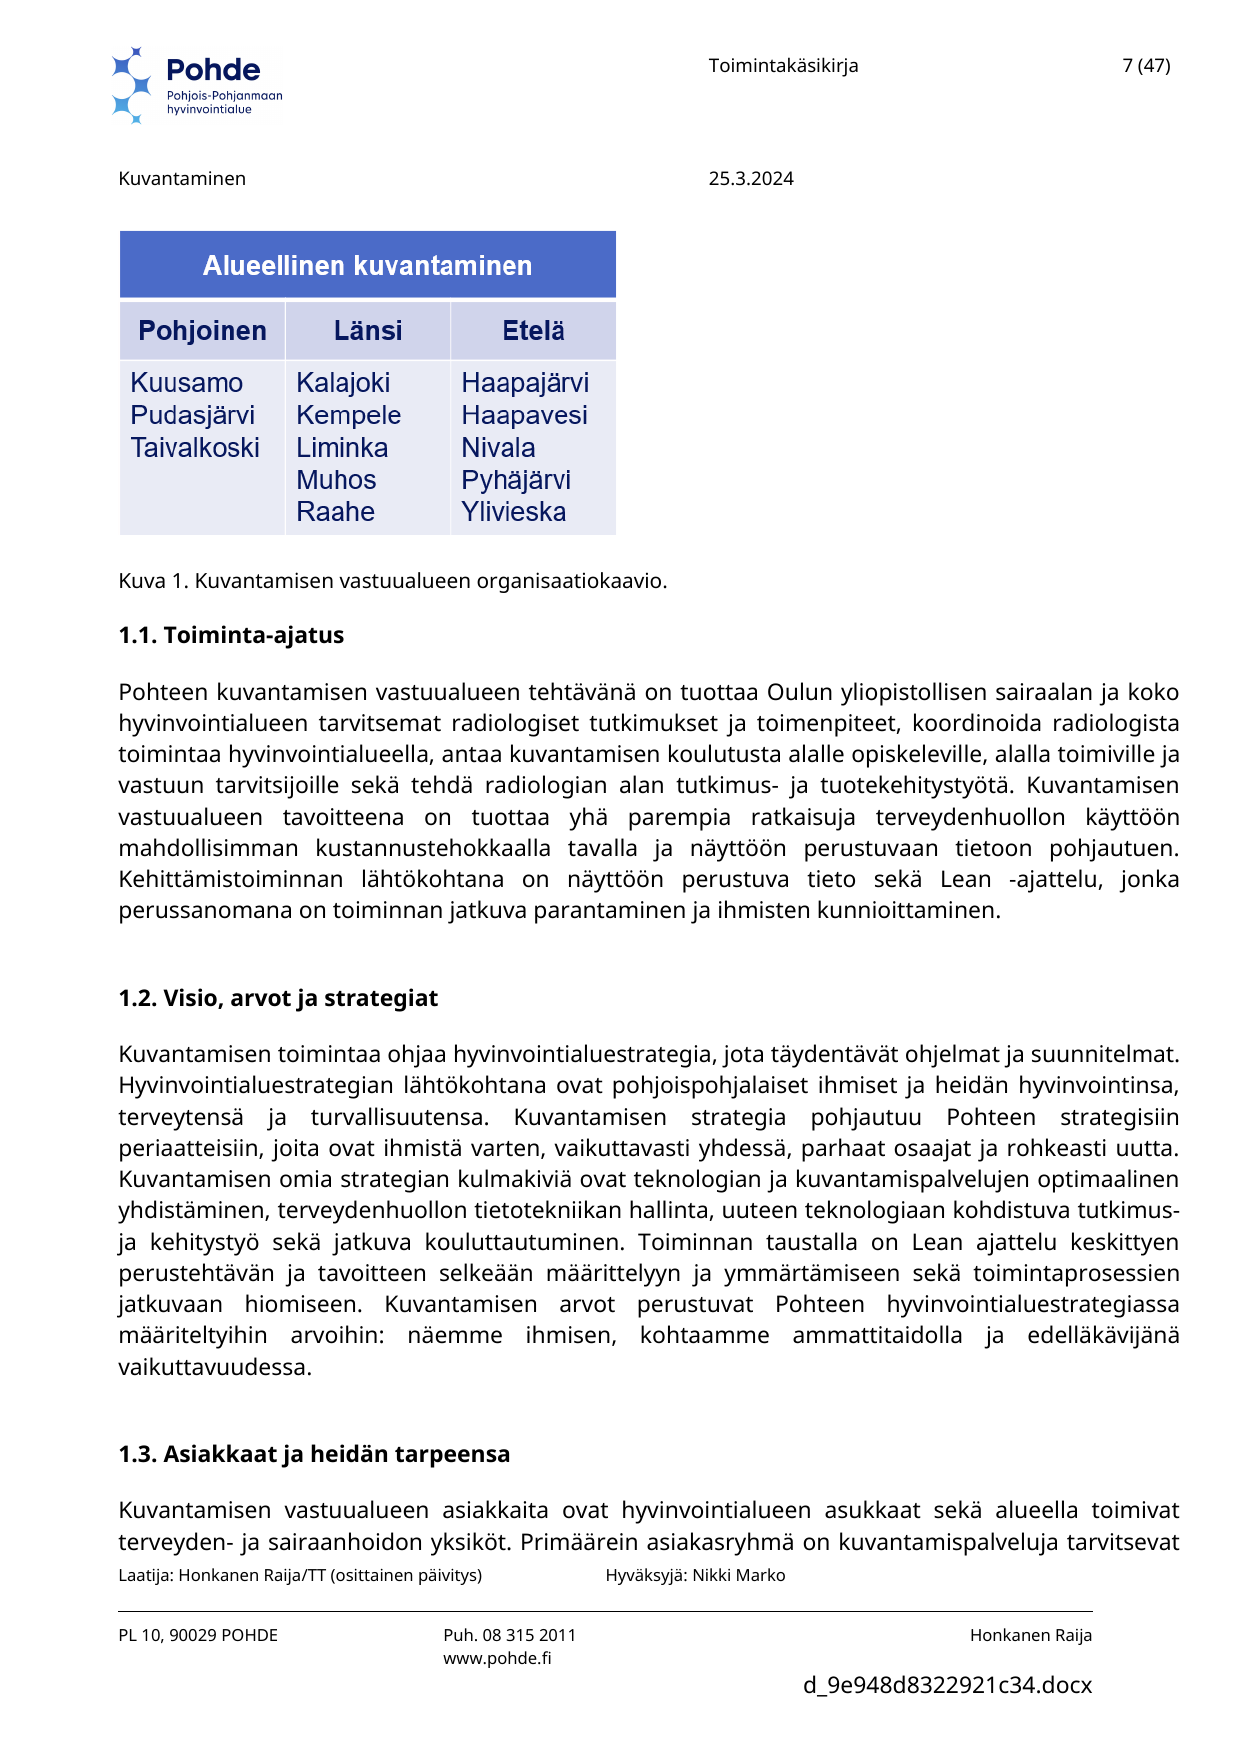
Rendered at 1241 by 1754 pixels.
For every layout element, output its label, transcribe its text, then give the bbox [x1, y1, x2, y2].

picture [118, 230, 617, 535]
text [118, 1494, 1181, 1557]
subtitle 1.1. Toiminta-ajatus [118, 619, 1181, 650]
picture [111, 46, 283, 125]
text Kuva 1. Kuvantamisen vastuualueen organisaatiokaavio. [103, 566, 1181, 594]
subtitle 1.3. Asiakkaat ja heidän tarpeensa [118, 1438, 1181, 1469]
text Pohteen kuvantamisen vastuualueen tehtävänä on tuottaa Oulun yliopistollisen sairaalan ja koko hyvinvointialueen tarvitsemat radiologiset tutkimukset ja toimenpiteet, koordinoida radiologista toimintaa hyvinvointialueella, antaa kuvantamisen koulutusta alalle opiskeleville, alalla toimiville ja vastuun tarvitsijoille sekä tehdä radiologian alan tutkimus- ja tuotekehitystyötä. Kuvantamisen vastuualueen tavoitteena on tuottaa yhä parempia ratkaisuja terveydenhuollon käyttöön mahdollisimman kustannustehokkaalla tavalla ja näyttöön perustuvaan tietoon pohjautuen. Kehittämistoiminnan lähtökohtana on näyttöön perustuva tieto sekä Lean -ajattelu, jonka perussanomana on toiminnan jatkuva parantaminen ja ihmisten kunnioittaminen. [118, 675, 1181, 925]
text Kuvantamisen toimintaa ohjaa hyvinvointialuestrategia, jota täydentävät ohjelmat ja suunnitelmat. Hyvinvointialuestrategian lähtökohtana ovat pohjoispohjalaiset ihmiset ja heidän hyvinvointinsa, terveytensä ja turvallisuutensa. Kuvantamisen strategia pohjautuu Pohteen strategisiin periaatteisiin, joita ovat ihmistä varten, vaikuttavasti yhdessä, parhaat osaajat ja rohkeasti uutta. Kuvantamisen omia strategian kulmakiviä ovat teknologian ja kuvantamispalvelujen optimaalinen yhdistäminen, terveydenhuollon tietotekniikan hallinta, uuteen teknologiaan kohdistuva tutkimus- ja kehitystyö sekä jatkuva kouluttautuminen. Toiminnan taustalla on Lean ajattelu keskittyen perustehtävän ja tavoitteen selkeään määrittelyyn ja ymmärtämiseen sekä toimintaprosessien jatkuvaan hiomiseen. Kuvantamisen arvot perustuvat Pohteen hyvinvointialuestrategiassa määriteltyihin arvoihin: näemme ihmisen, kohtaamme ammattitaidolla ja edelläkävijänä vaikuttavuudessa. [118, 1038, 1181, 1382]
subtitle 1.2. Visio, arvot ja strategiat [118, 982, 1181, 1013]
